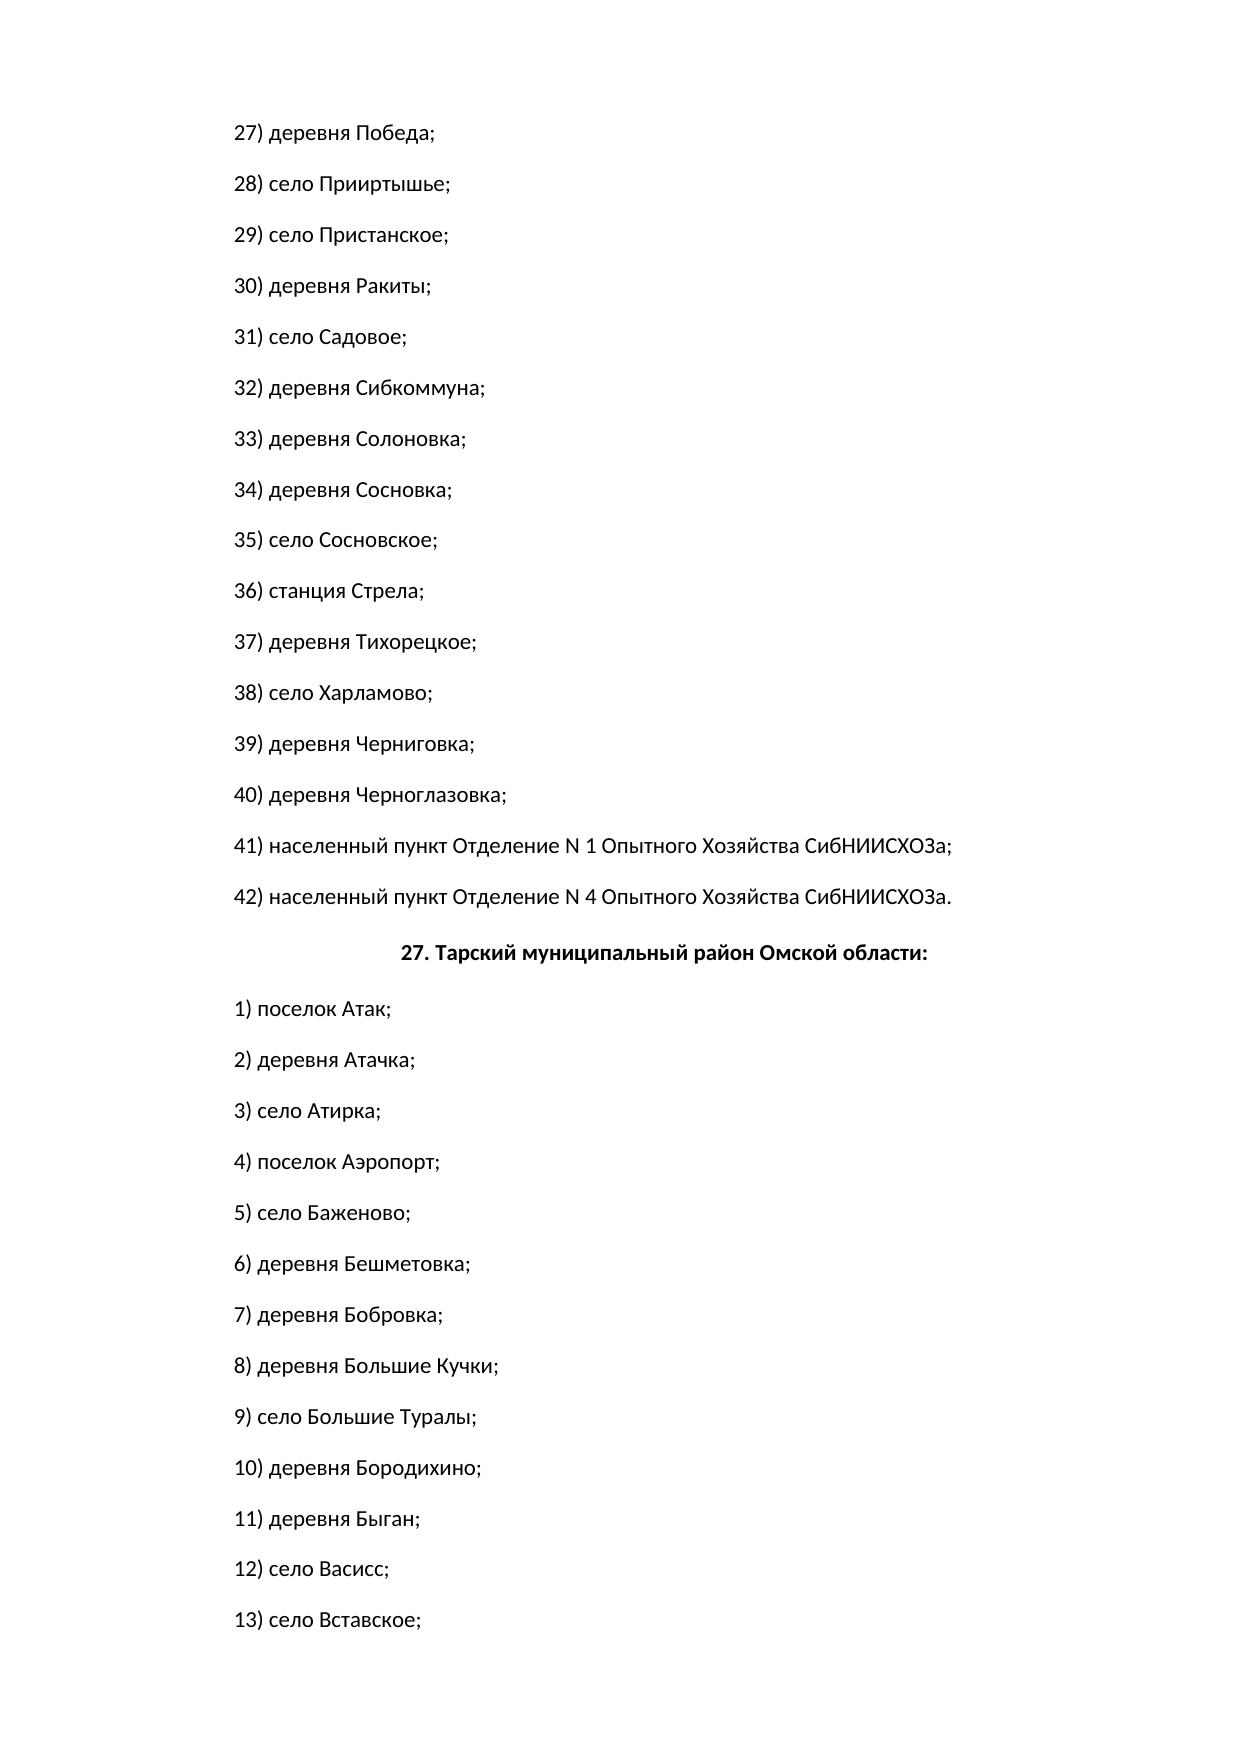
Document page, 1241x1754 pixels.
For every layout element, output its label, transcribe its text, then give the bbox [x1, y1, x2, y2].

text 11) деревня Быган; [177, 1504, 1152, 1532]
text 32) деревня Сибкоммуна; [177, 373, 1152, 401]
text 40) деревня Черноглазовка; [177, 780, 1152, 808]
text 6) деревня Бешметовка; [177, 1249, 1152, 1277]
text 12) село Васисс; [177, 1554, 1152, 1583]
text 1) поселок Атак; [177, 994, 1152, 1022]
text 28) село Прииртышье; [177, 169, 1152, 197]
text 2) деревня Атачка; [177, 1045, 1152, 1073]
text 8) деревня Большие Кучки; [177, 1351, 1152, 1379]
text 9) село Большие Туралы; [177, 1402, 1152, 1430]
text 42) населенный пункт Отделение N 4 Опытного Хозяйства СибНИИСХОЗа. [177, 882, 1152, 910]
text 35) село Сосновское; [177, 526, 1152, 554]
title 27. Тарский муниципальный район Омской области: [177, 938, 1152, 966]
text 31) село Садовое; [177, 322, 1152, 350]
text 10) деревня Бородихино; [177, 1453, 1152, 1481]
text 30) деревня Ракиты; [177, 271, 1152, 299]
text 39) деревня Черниговка; [177, 729, 1152, 757]
text 27) деревня Победа; [177, 118, 1152, 146]
text 41) населенный пункт Отделение N 1 Опытного Хозяйства СибНИИСХОЗа; [177, 831, 1152, 859]
text 4) поселок Аэропорт; [177, 1147, 1152, 1175]
text 13) село Вставское; [177, 1606, 1152, 1633]
text 36) станция Стрела; [177, 577, 1152, 604]
text 33) деревня Солоновка; [177, 424, 1152, 452]
text 37) деревня Тихорецкое; [177, 627, 1152, 656]
text 34) деревня Сосновка; [177, 475, 1152, 503]
text 7) деревня Бобровка; [177, 1300, 1152, 1328]
text 5) село Баженово; [177, 1198, 1152, 1226]
text 3) село Атирка; [177, 1096, 1152, 1124]
text 29) село Пристанское; [177, 220, 1152, 248]
text 38) село Харламово; [177, 678, 1152, 706]
